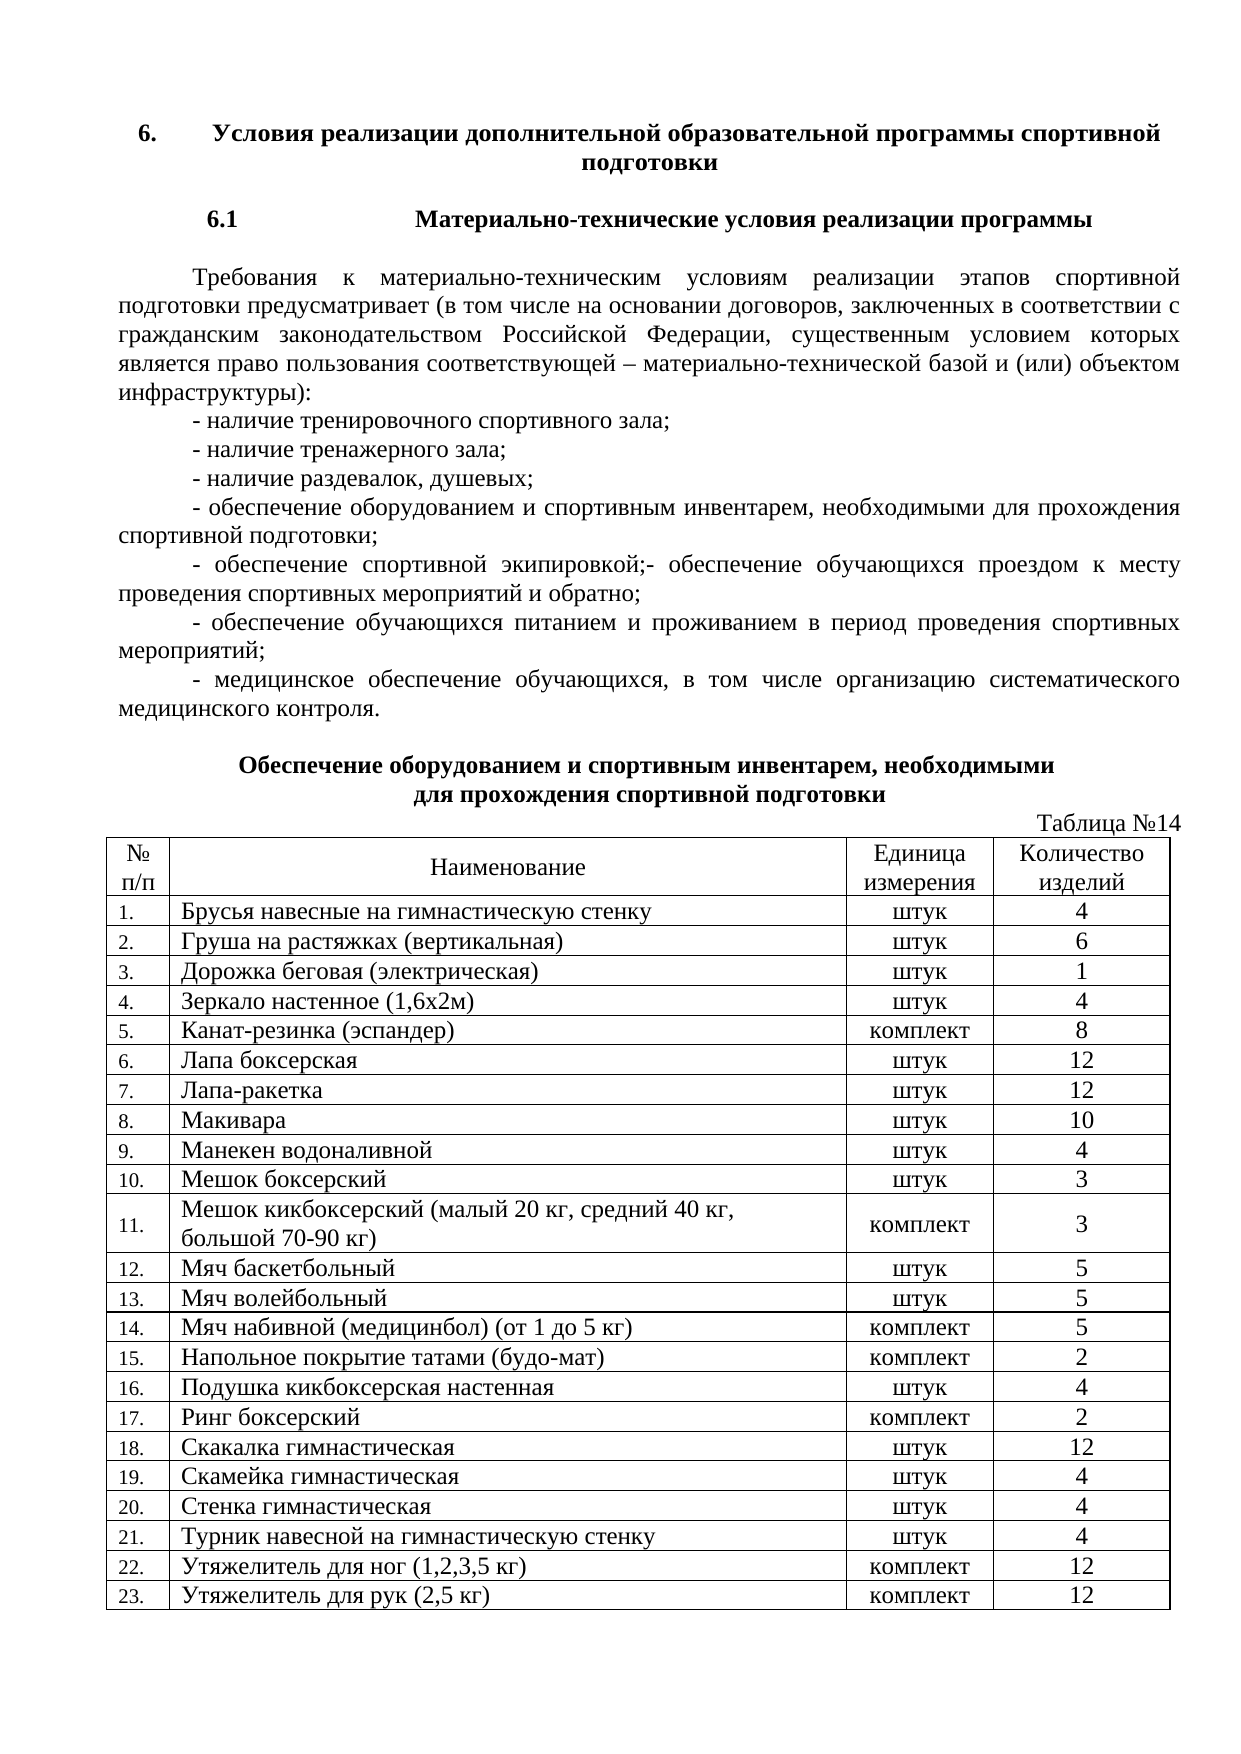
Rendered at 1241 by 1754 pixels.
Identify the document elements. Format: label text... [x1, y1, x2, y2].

table_cell [107, 1105, 169, 1134]
table_cell [107, 1491, 169, 1520]
table_cell штук [847, 1075, 993, 1104]
text Таблица №14 [118, 808, 1181, 837]
table_cell комплект [847, 1342, 993, 1371]
table_cell [107, 1342, 169, 1371]
table_cell 12 [994, 1581, 1169, 1609]
table_cell [107, 1581, 169, 1609]
table_cell [107, 926, 169, 955]
table_cell 12 [994, 1551, 1169, 1579]
table_cell штук [847, 1253, 993, 1282]
table_cell Брусья навесные на гимнастическую стенку [170, 896, 846, 925]
table_cell [107, 1075, 169, 1104]
table_cell Мешок боксерский [170, 1165, 846, 1193]
list - наличие тренировочного спортивного зала; [118, 406, 1181, 434]
table_cell штук [847, 1045, 993, 1074]
table_cell Стенка гимнастическая [170, 1491, 846, 1520]
table_cell [107, 986, 169, 1014]
table_cell 4 [994, 986, 1169, 1014]
list - наличие раздевалок, душевых; [118, 463, 1181, 492]
table_cell 4 [994, 1521, 1169, 1550]
table_cell 12 [994, 1075, 1169, 1104]
list - наличие тренажерного зала; [118, 434, 1181, 463]
table_cell [107, 1402, 169, 1431]
list Требования к материально-техническим условиям реализации этапов спортивной подготовки предусматривает (в том числе на основании договоров, заключенных в соответствии с гражданским законодательством Российской Федерации, существенным условием которых является право пользования соответствующей – материально-технической базой и (или) объектом инфраструктуры): [118, 262, 1181, 406]
table_header Единица измерения [847, 838, 993, 895]
table_cell штук [847, 926, 993, 955]
table_cell [107, 1165, 169, 1193]
table_cell Зеркало настенное (1,6х2м) [170, 986, 846, 1014]
table_cell 4 [994, 1461, 1169, 1490]
table_cell Манекен водоналивной [170, 1135, 846, 1163]
table_cell 3 [994, 1194, 1169, 1252]
table_cell Мяч волейбольный [170, 1283, 846, 1311]
list - обеспечение спортивной экипировкой;- обеспечение обучающихся проездом к месту проведения спортивных мероприятий и обратно; [118, 549, 1181, 607]
table_cell штук [847, 1105, 993, 1134]
text Обеспечение оборудованием и спортивным инвентарем, необходимыми для прохождения спортивной подготовки [118, 751, 1181, 808]
table_cell [107, 1372, 169, 1401]
table_cell [107, 1551, 169, 1579]
table_cell штук [847, 896, 993, 925]
table_cell штук [847, 986, 993, 1014]
table_header Количество изделий [994, 838, 1169, 895]
table_cell штук [847, 1135, 993, 1163]
table_cell 10 [994, 1105, 1169, 1134]
table_cell [107, 1045, 169, 1074]
table_cell [107, 1313, 169, 1341]
table_cell 4 [994, 1372, 1169, 1401]
table_cell 2 [994, 1402, 1169, 1431]
table_cell штук [847, 1461, 993, 1490]
table_cell 2 [994, 1342, 1169, 1371]
table_cell комплект [847, 1016, 993, 1044]
table_cell 8 [994, 1016, 1169, 1044]
table_cell Напольное покрытие татами (будо-мат) [170, 1342, 846, 1371]
list Материально-технические условия реализации программы [118, 204, 1181, 233]
table_cell штук [847, 1283, 993, 1311]
table_cell 12 [994, 1432, 1169, 1460]
table_cell Мешок кикбоксерский (малый 20 кг, средний 40 кг, большой 70-90 кг) [170, 1194, 846, 1252]
table_cell 5 [994, 1283, 1169, 1311]
table_cell Турник навесной на гимнастическую стенку [170, 1521, 846, 1550]
table_cell Ринг боксерский [170, 1402, 846, 1431]
table_cell Лапа боксерская [170, 1045, 846, 1074]
list - обеспечение обучающихся питанием и проживанием в период проведения спортивных мероприятий; [118, 607, 1181, 664]
table_header Наименование [170, 838, 846, 895]
table_cell Лапа-ракетка [170, 1075, 846, 1104]
table_cell [107, 1283, 169, 1311]
table_cell комплект [847, 1194, 993, 1252]
table_cell Мяч набивной (медицинбол) (от 1 до 5 кг) [170, 1313, 846, 1341]
table_cell [107, 956, 169, 985]
table_cell Макивара [170, 1105, 846, 1134]
table_cell 6 [994, 926, 1169, 955]
table_cell [107, 1432, 169, 1460]
table_cell Утяжелитель для ног (1,2,3,5 кг) [170, 1551, 846, 1579]
table_cell Утяжелитель для рук (2,5 кг) [170, 1581, 846, 1609]
table_cell [107, 1135, 169, 1163]
table_cell комплект [847, 1313, 993, 1341]
table_cell [107, 1194, 169, 1252]
table_cell 5 [994, 1313, 1169, 1341]
table_cell штук [847, 1165, 993, 1193]
table_cell штук [847, 956, 993, 985]
table_cell [107, 1521, 169, 1550]
table_cell Груша на растяжках (вертикальная) [170, 926, 846, 955]
table_cell Дорожка беговая (электрическая) [170, 956, 846, 985]
table_cell 3 [994, 1165, 1169, 1193]
table_cell Скакалка гимнастическая [170, 1432, 846, 1460]
table_cell Скамейка гимнастическая [170, 1461, 846, 1490]
table_cell 5 [994, 1253, 1169, 1282]
table_cell Подушка кикбоксерская настенная [170, 1372, 846, 1401]
table_cell 4 [994, 896, 1169, 925]
table_cell Мяч баскетбольный [170, 1253, 846, 1282]
table_cell [107, 896, 169, 925]
table_cell 4 [994, 1491, 1169, 1520]
table_cell комплект [847, 1581, 993, 1609]
table_cell штук [847, 1521, 993, 1550]
table_cell штук [847, 1372, 993, 1401]
table_cell [107, 1016, 169, 1044]
table_cell 4 [994, 1135, 1169, 1163]
table_cell 12 [994, 1045, 1169, 1074]
table_cell Канат-резинка (эспандер) [170, 1016, 846, 1044]
table_header № п/п [107, 838, 169, 895]
list - медицинское обеспечение обучающихся, в том числе организацию систематического медицинского контроля. [118, 664, 1181, 722]
table_cell комплект [847, 1402, 993, 1431]
table_cell [107, 1253, 169, 1282]
list Условия реализации дополнительной образовательной программы спортивной подготовки [118, 118, 1181, 176]
table_cell комплект [847, 1551, 993, 1579]
table_cell [107, 1461, 169, 1490]
table_cell штук [847, 1491, 993, 1520]
list - обеспечение оборудованием и спортивным инвентарем, необходимыми для прохождения спортивной подготовки; [118, 492, 1181, 549]
table_cell штук [847, 1432, 993, 1460]
table_cell 1 [994, 956, 1169, 985]
